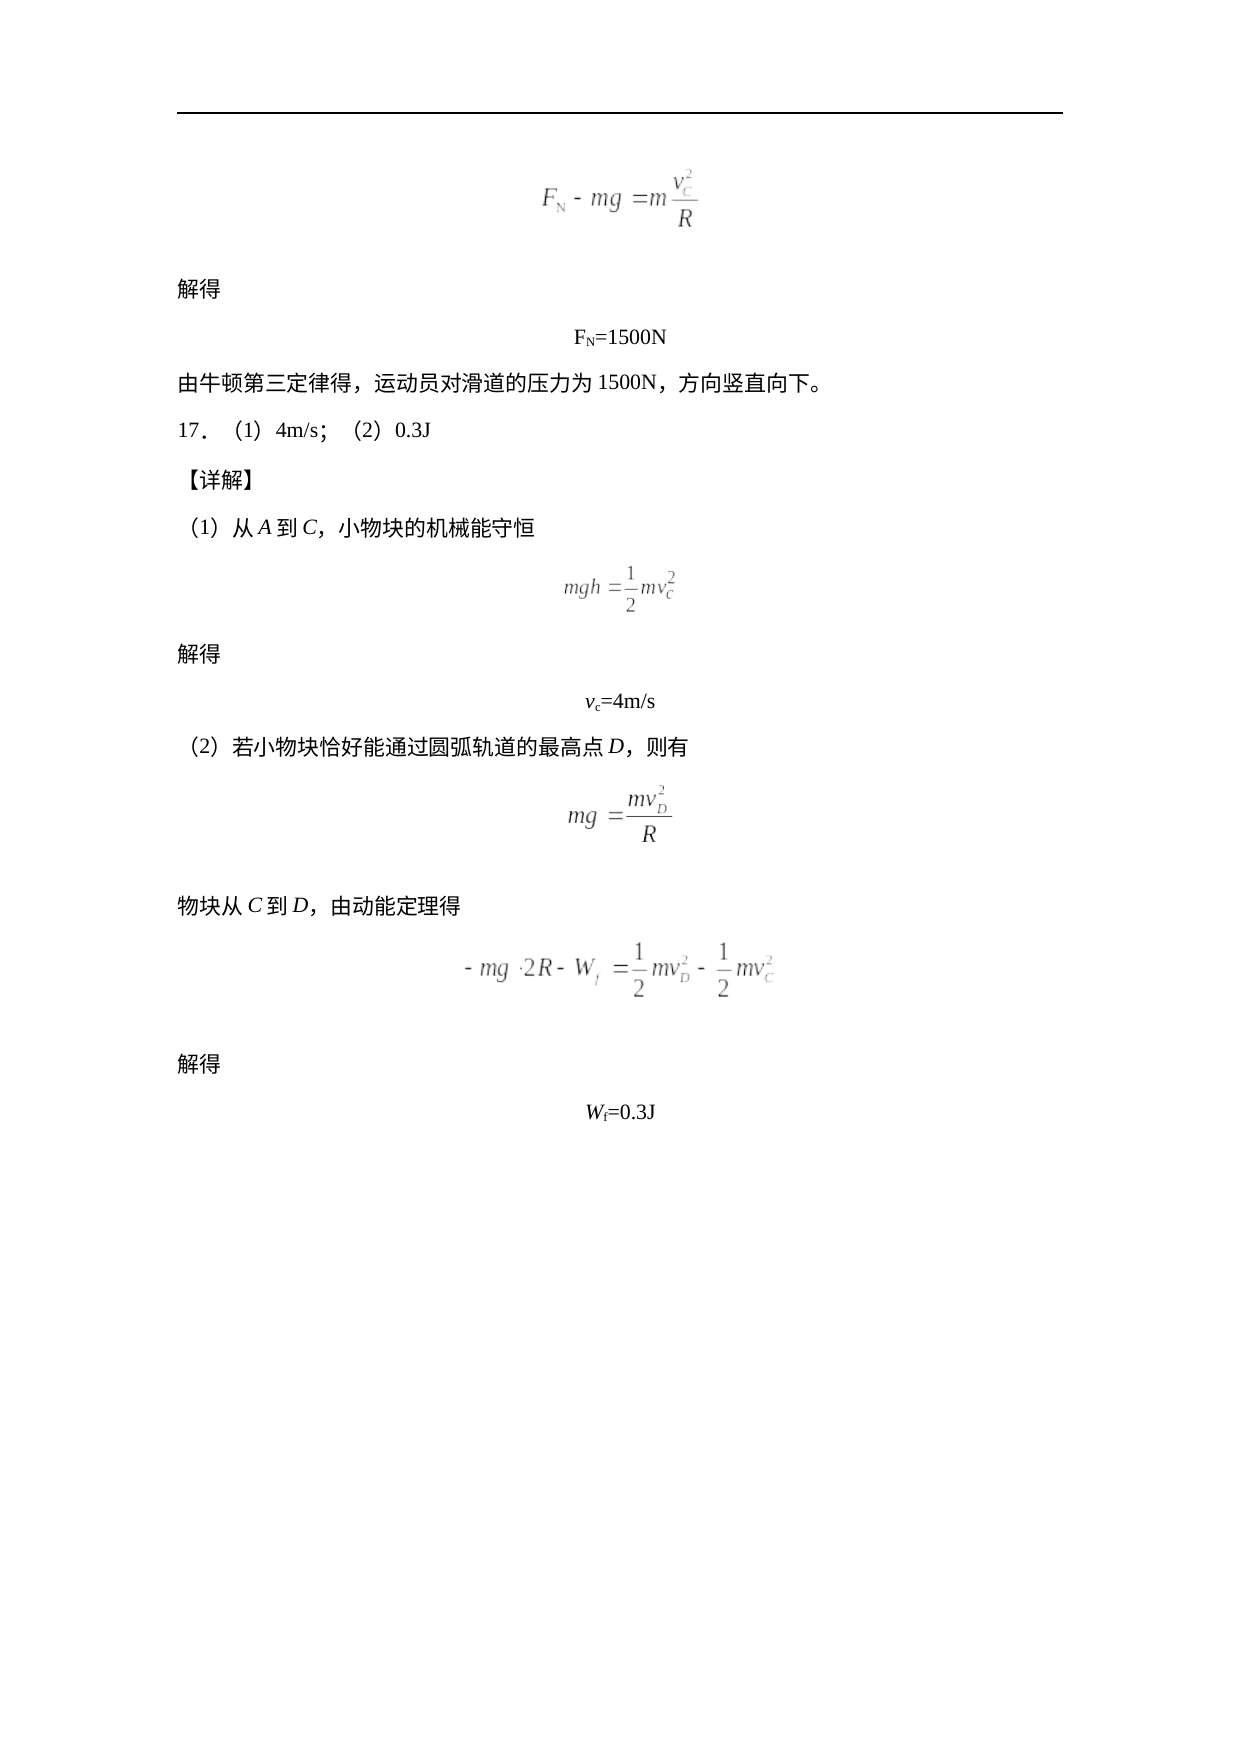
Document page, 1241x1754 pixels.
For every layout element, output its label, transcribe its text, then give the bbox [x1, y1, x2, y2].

text （2）若小物块恰好能通过圆弧轨道的最高点D，则有 [177, 730, 1063, 762]
text FN=1500N [177, 320, 1063, 353]
text vc=4m/s [177, 685, 1063, 717]
text 解得 [177, 636, 1063, 669]
text 解得 [177, 1047, 1063, 1079]
text 【详解】 [177, 462, 1063, 495]
text 由牛顿第三定律得，运动员对滑道的压力为1500N，方向竖直向下。 [177, 366, 1063, 398]
text Wf=0.3J [177, 1095, 1063, 1128]
text 解得 [177, 272, 1063, 304]
text 17．（1）4m/s；（2）0.3J [177, 414, 1063, 446]
text （1）从A到C，小物块的机械能守恒 [177, 511, 1063, 543]
text 物块从C到D，由动能定理得 [177, 888, 1063, 921]
